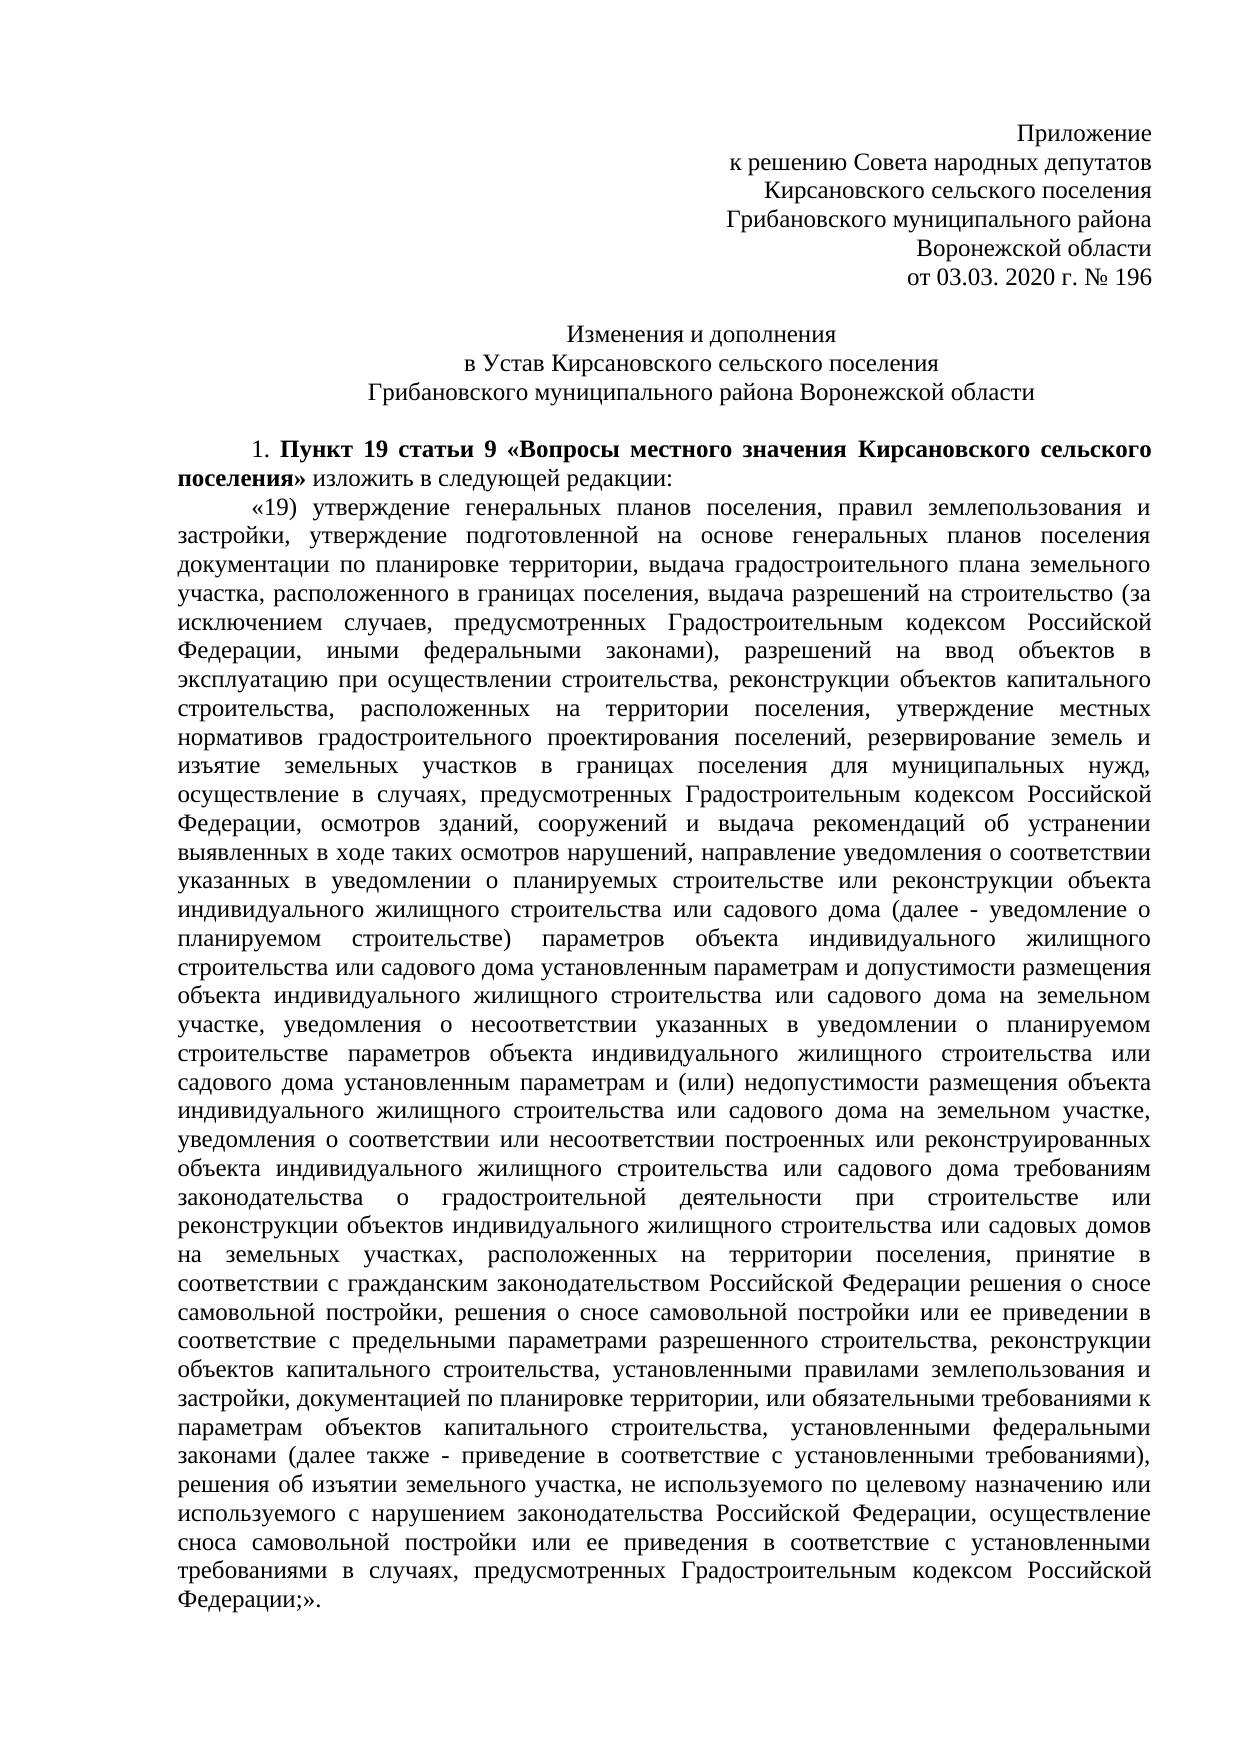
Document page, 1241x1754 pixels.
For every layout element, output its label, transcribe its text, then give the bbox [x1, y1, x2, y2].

text Кирсановского сельского поселения [177, 176, 1152, 204]
text от 03.03. 2020 г. № 196 [177, 262, 1152, 291]
text Изменения и дополнения [177, 319, 1152, 348]
text 1. Пункт 19 статьи 9 «Вопросы местного значения Кирсановского сельского поселения» изложить в следующей редакции: [177, 434, 1152, 492]
text «19) утверждение генеральных планов поселения, правил землепользования и застройки, утверждение подготовленной на основе генеральных планов поселения документации по планировке территории, выдача градостроительного плана земельного участка, расположенного в границах поселения, выдача разрешений на строительство (за исключением случаев, предусмотренных Градостроительным кодексом Российской Федерации, иными федеральными законами), разрешений на ввод объектов в эксплуатацию при осуществлении строительства, реконструкции объектов капитального строительства, расположенных на территории поселения, утверждение местных нормативов градостроительного проектирования поселений, резервирование земель и изъятие земельных участков в границах поселения для муниципальных нужд, осуществление в случаях, предусмотренных Градостроительным кодексом Российской Федерации, осмотров зданий, сооружений и выдача рекомендаций об устранении выявленных в ходе таких осмотров нарушений, направление уведомления о соответствии указанных в уведомлении о планируемых строительстве или реконструкции объекта индивидуального жилищного строительства или садового дома (далее - уведомление о планируемом строительстве) параметров объекта индивидуального жилищного строительства или садового дома установленным параметрам и допустимости размещения объекта индивидуального жилищного строительства или садового дома на земельном участке, уведомления о несоответствии указанных в уведомлении о планируемом строительстве параметров объекта индивидуального жилищного строительства или садового дома установленным параметрам и (или) недопустимости размещения объекта индивидуального жилищного строительства или садового дома на земельном участке, уведомления о соответствии или несоответствии построенных или реконструированных объекта индивидуального жилищного строительства или садового дома требованиям законодательства о градостроительной деятельности при строительстве или реконструкции объектов индивидуального жилищного строительства или садовых домов на земельных участках, расположенных на территории поселения, принятие в соответствии с гражданским законодательством Российской Федерации решения о сносе самовольной постройки, решения о сносе самовольной постройки или ее приведении в соответствие с предельными параметрами разрешенного строительства, реконструкции объектов капитального строительства, установленными правилами землепользования и застройки, документацией по планировке территории, или обязательными требованиями к параметрам объектов капитального строительства, установленными федеральными законами (далее также - приведение в соответствие с установленными требованиями), решения об изъятии земельного участка, не используемого по целевому назначению или используемого с нарушением законодательства Российской Федерации, осуществление сноса самовольной постройки или ее приведения в соответствие с установленными требованиями в случаях, предусмотренных Градостроительным кодексом Российской Федерации;». [177, 492, 1152, 1613]
text в Устав Кирсановского сельского поселения [177, 348, 1152, 377]
text Грибановского муниципального района Воронежской области [177, 377, 1152, 406]
text Приложение [177, 118, 1152, 147]
text Воронежской области [177, 233, 1152, 262]
text Грибановского муниципального района [177, 204, 1152, 233]
text к решению Совета народных депутатов [177, 147, 1152, 176]
